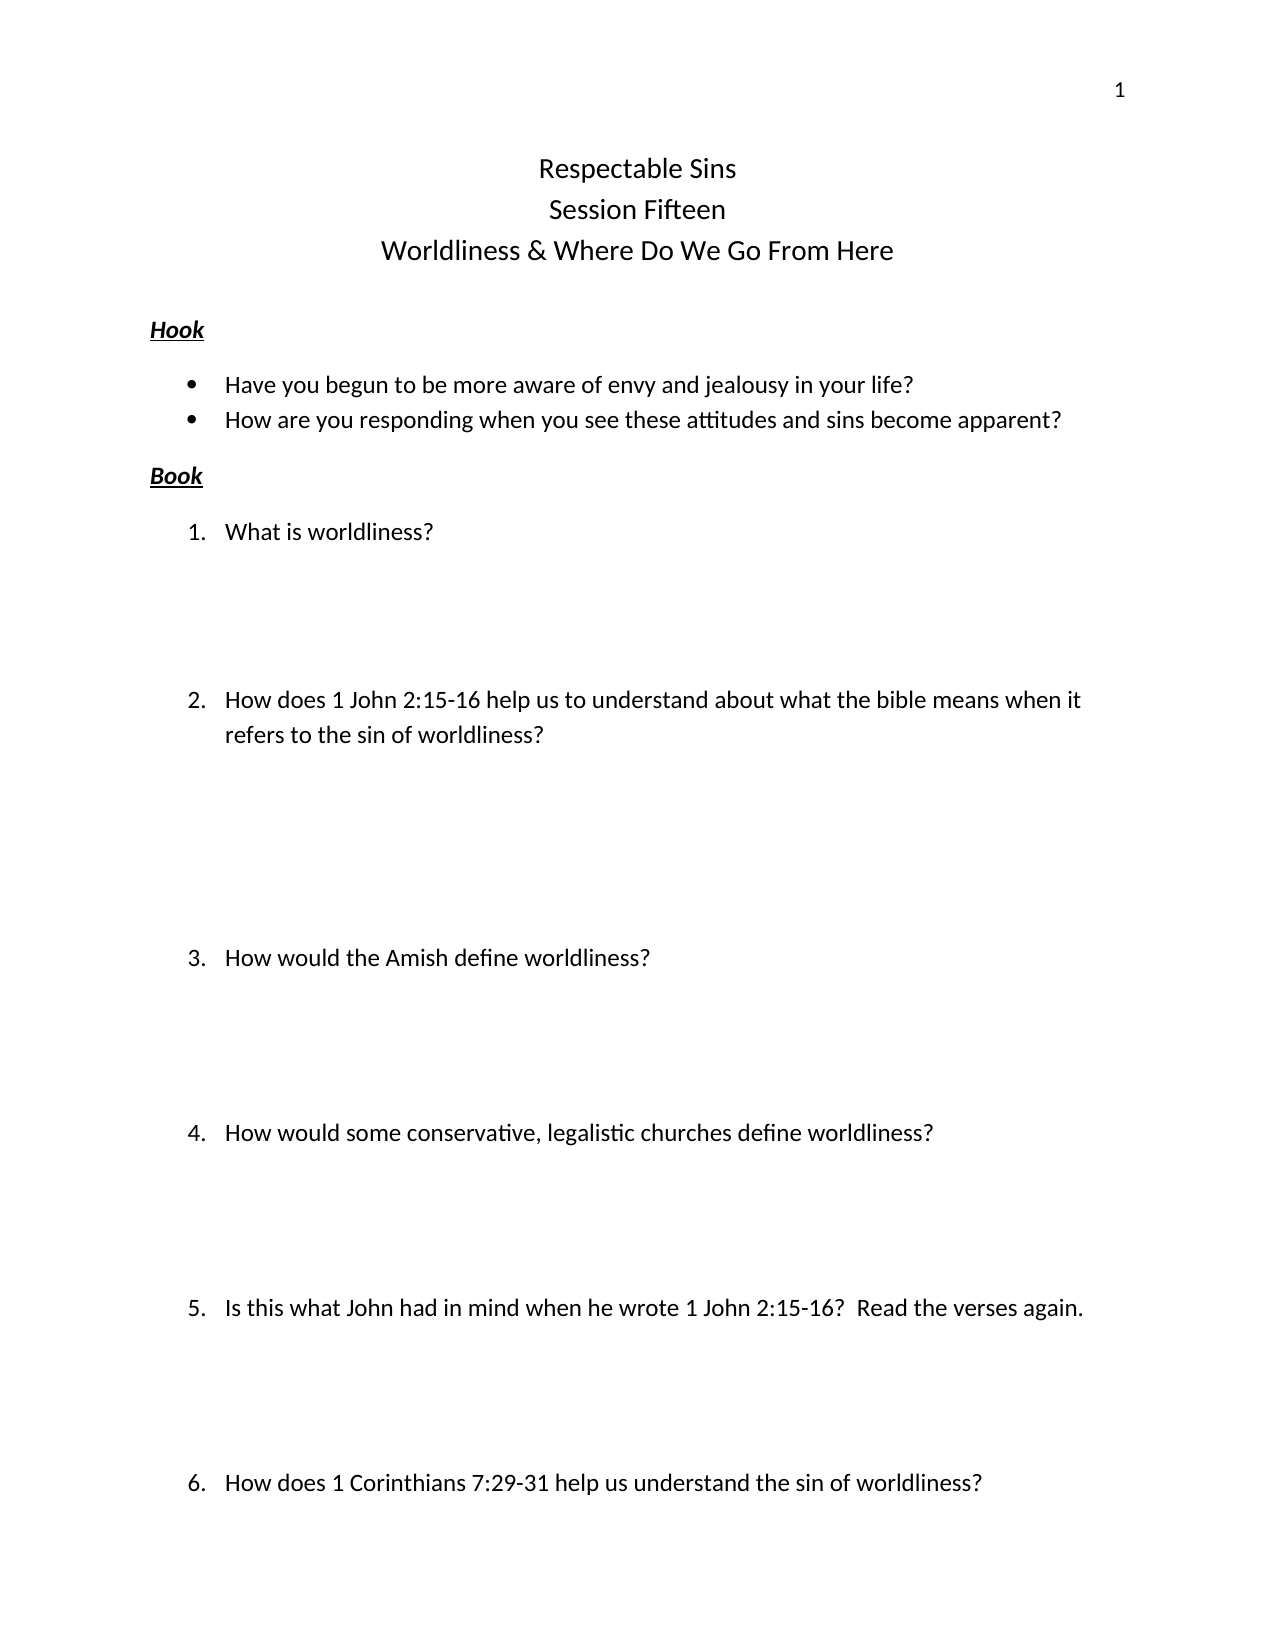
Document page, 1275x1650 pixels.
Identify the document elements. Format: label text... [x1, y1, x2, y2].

list How would some conservative, legalistic churches define worldliness? [187, 1117, 1125, 1148]
list What is worldliness? [187, 516, 1125, 547]
list Have you begun to be more aware of envy and jealousy in your life? [187, 369, 1125, 400]
text Hook [150, 314, 1125, 344]
list How does 1 Corinthians 7:29-31 help us understand the sin of worldliness? [187, 1467, 1125, 1498]
list How are you responding when you see these attitudes and sins become apparent? [187, 404, 1125, 435]
text Book [150, 460, 1125, 491]
list How would the Amish define worldliness? [187, 942, 1125, 973]
list Is this what John had in mind when he wrote 1 John 2:15-16? Read the verses again. [187, 1292, 1125, 1323]
text Respectable Sins [150, 150, 1125, 186]
list How does 1 John 2:15-16 help us to understand about what the bible means when it refers to the sin of worldliness? [187, 684, 1125, 749]
text Worldliness & Where Do We Go From Here [150, 232, 1125, 267]
text Session Fifteen [150, 191, 1125, 227]
